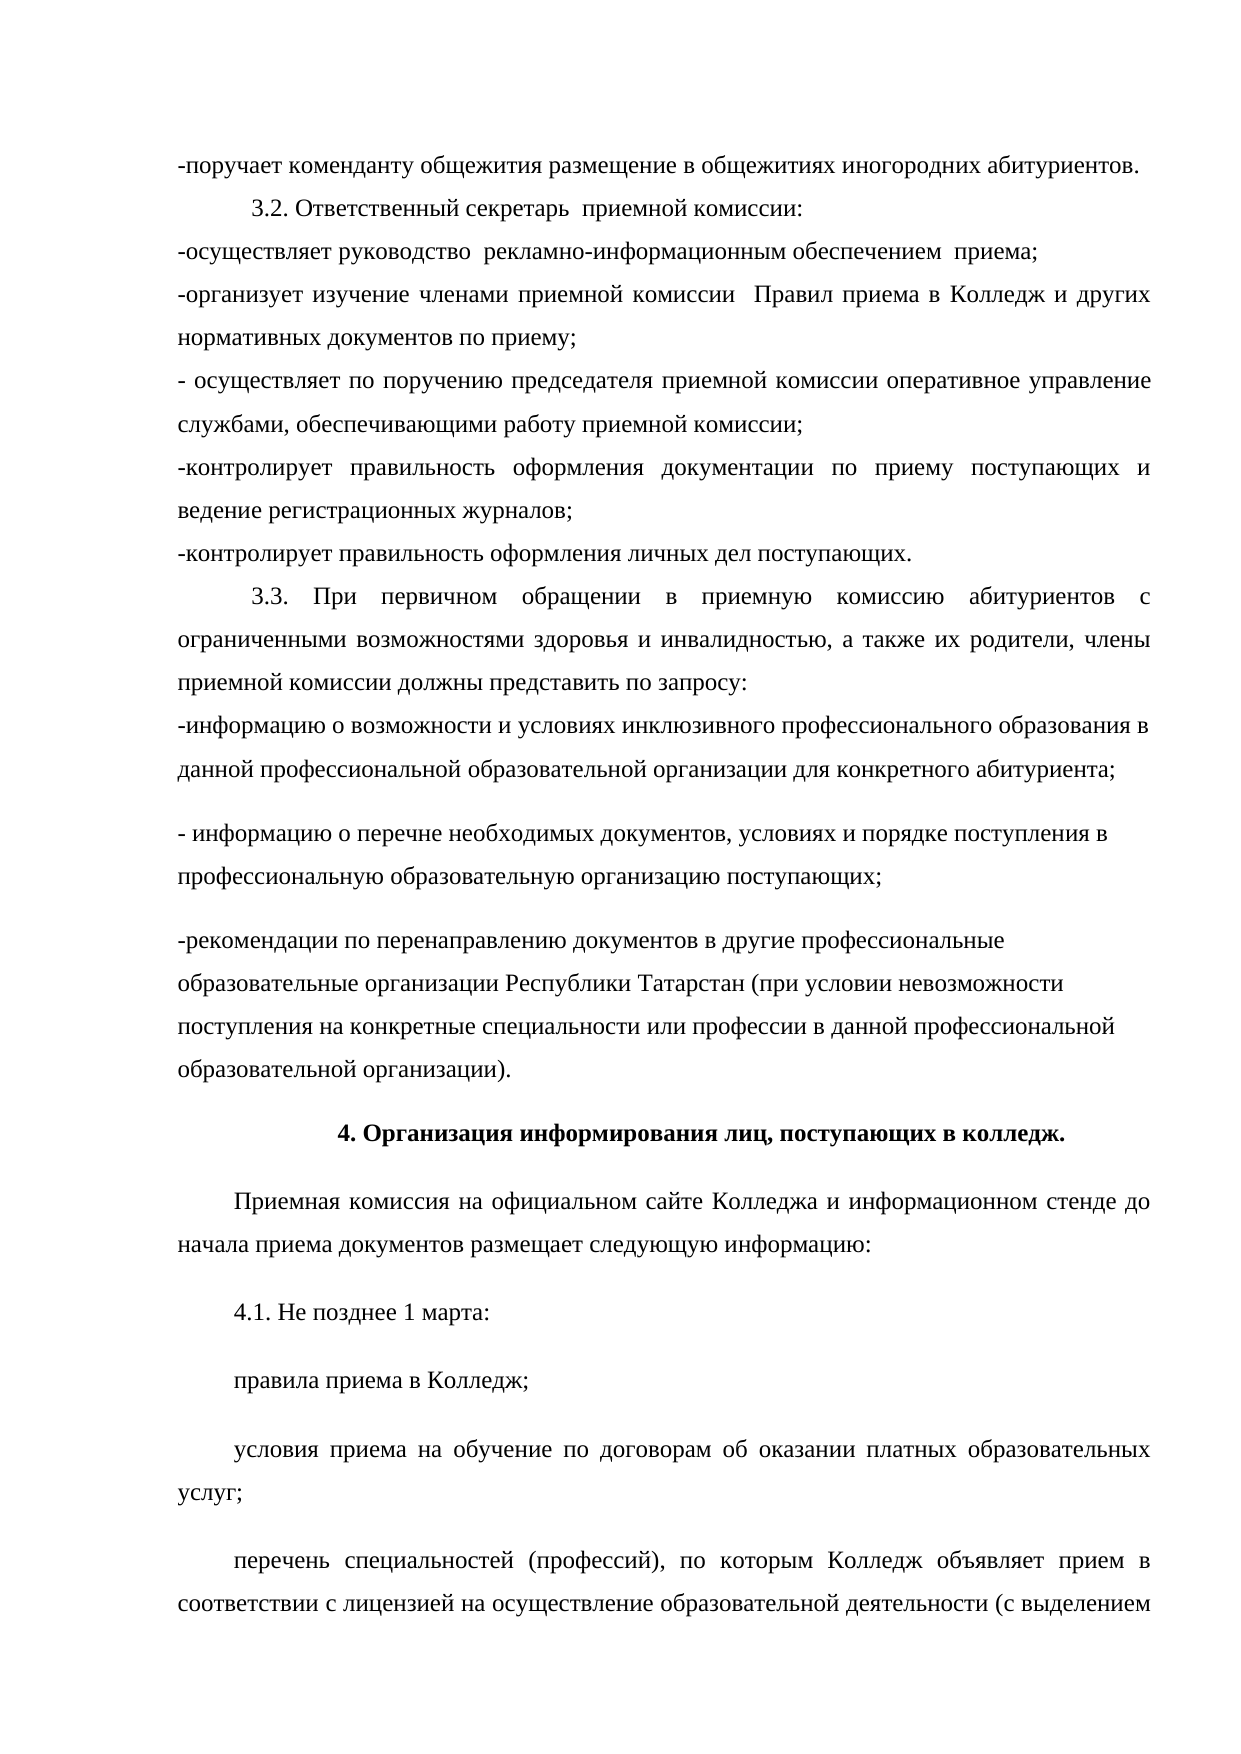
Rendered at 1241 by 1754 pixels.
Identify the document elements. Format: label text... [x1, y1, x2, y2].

text -осуществляет руководство рекламно-информационным обеспечением приема; [177, 236, 1152, 265]
text -информацию о возможности и условиях инклюзивного профессионального образования в данной профессиональной образовательной организации для конкретного абитуриента; [177, 711, 1152, 782]
text 3.3. При первичном обращении в приемную комиссию абитуриентов с ограниченными возможностями здоровья и инвалидностью, а также их родители, члены приемной комиссии должны представить по запросу: [177, 581, 1152, 696]
text Приемная комиссия на официальном сайте Колледжа и информационном стенде до начала приема документов размещает следующую информацию: [177, 1186, 1152, 1258]
text 4.1. Не позднее 1 марта: [177, 1297, 1152, 1326]
text - информацию о перечне необходимых документов, условиях и порядке поступления в профессиональную образовательную организацию поступающих; [177, 818, 1152, 889]
text правила приема в Колледж; [177, 1366, 1152, 1394]
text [177, 1545, 1152, 1617]
text -контролирует правильность оформления документации по приему поступающих и ведение регистрационных журналов; [177, 452, 1152, 524]
text -организует изучение членами приемной комиссии Правил приема в Колледж и других нормативных документов по приему; [177, 279, 1152, 351]
text -поручает коменданту общежития размещение в общежитиях иногородних абитуриентов. [177, 150, 1152, 179]
text - осуществляет по поручению председателя приемной комиссии оперативное управление службами, обеспечивающими работу приемной комиссии; [177, 366, 1152, 437]
text условия приема на обучение по договорам об оказании платных образовательных услуг; [177, 1434, 1152, 1506]
text -контролирует правильность оформления личных дел поступающих. [177, 538, 1152, 567]
text 4. Организация информирования лиц, поступающих в колледж. [177, 1118, 1152, 1147]
text 3.2. Ответственный секретарь приемной комиссии: [177, 193, 1152, 222]
text -рекомендации по перенаправлению документов в другие профессиональные образовательные организации Республики Татарстан (при условии невозможности поступления на конкретные специальности или профессии в данной профессиональной образовательной организации). [177, 925, 1152, 1083]
